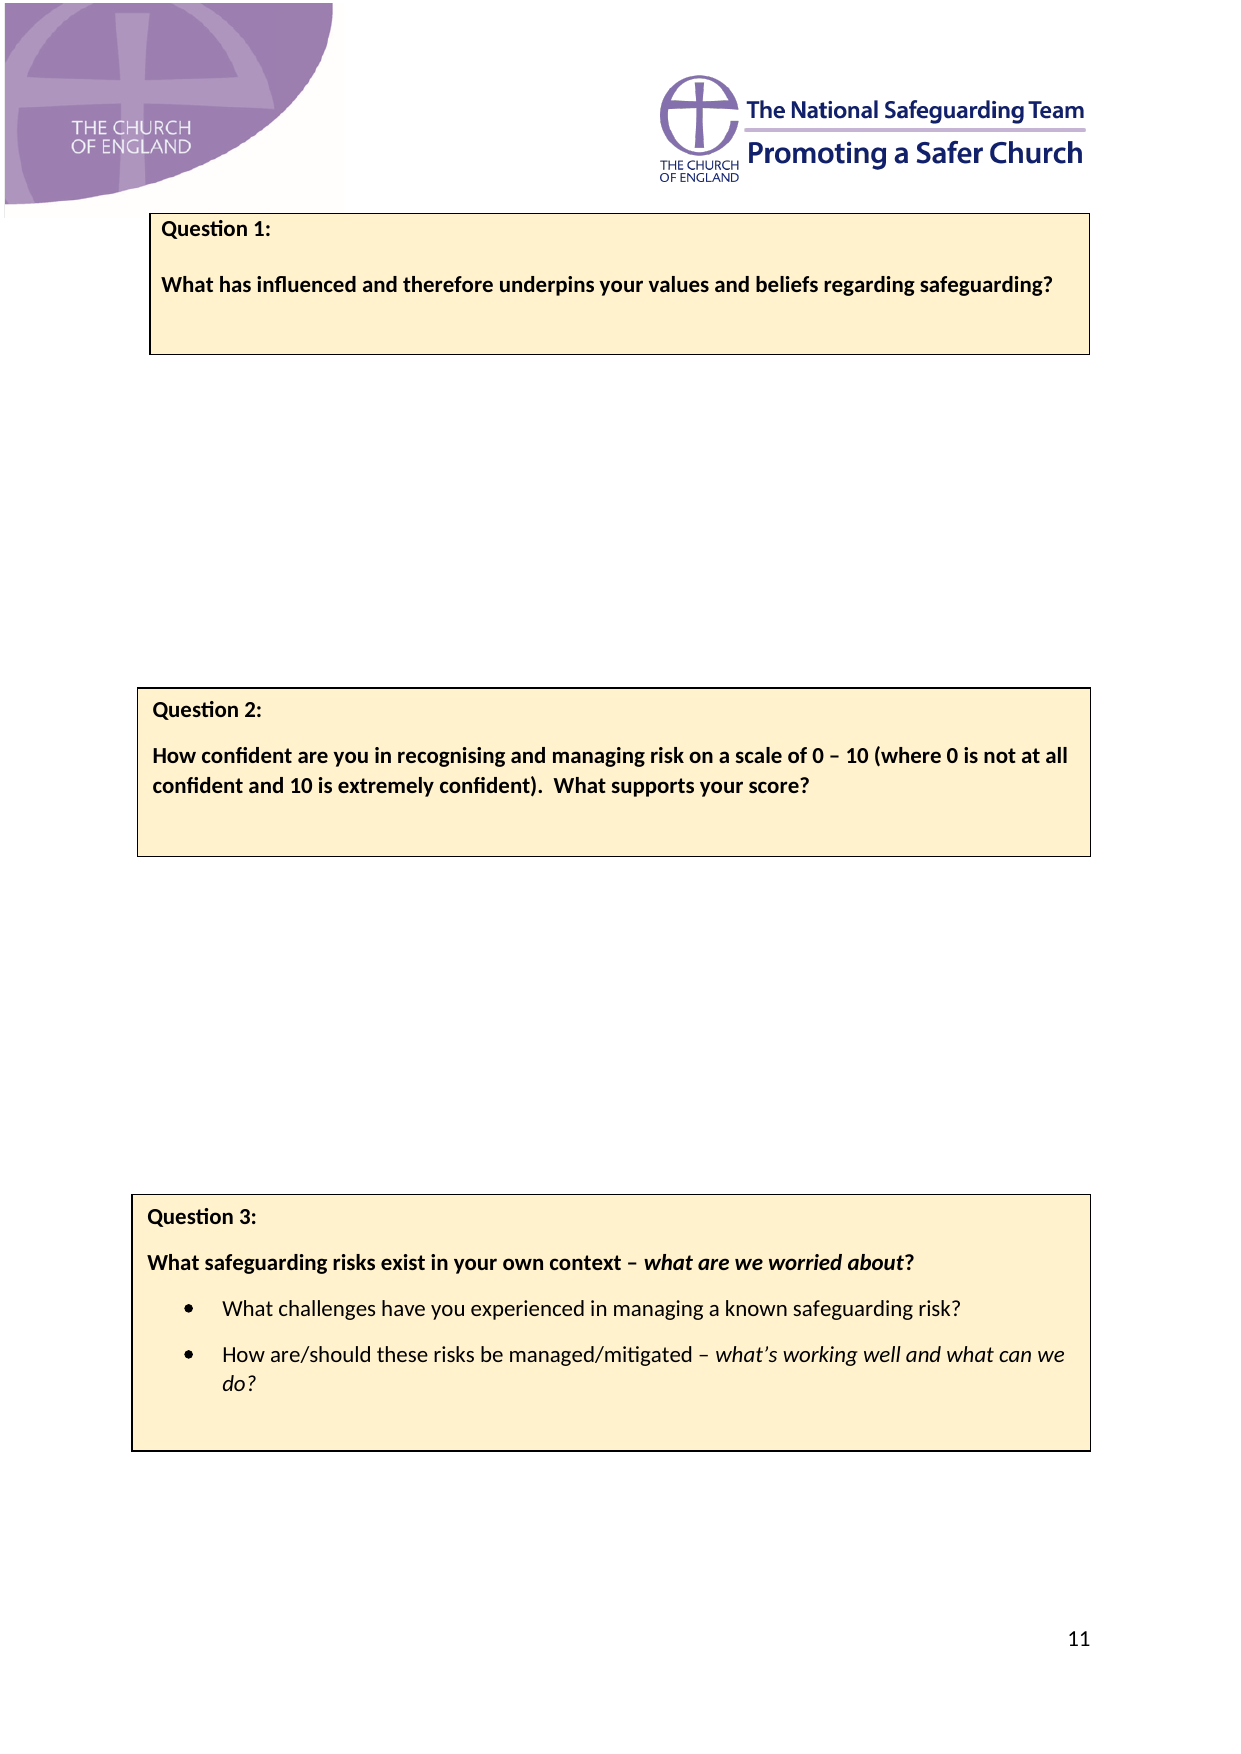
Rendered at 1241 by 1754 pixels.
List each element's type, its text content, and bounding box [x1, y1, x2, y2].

picture [4, 3, 345, 218]
picture [651, 73, 1091, 185]
table_header Question 1: What has influenced and therefore underpins your values and beliefs regarding safeguarding? [151, 214, 1089, 354]
